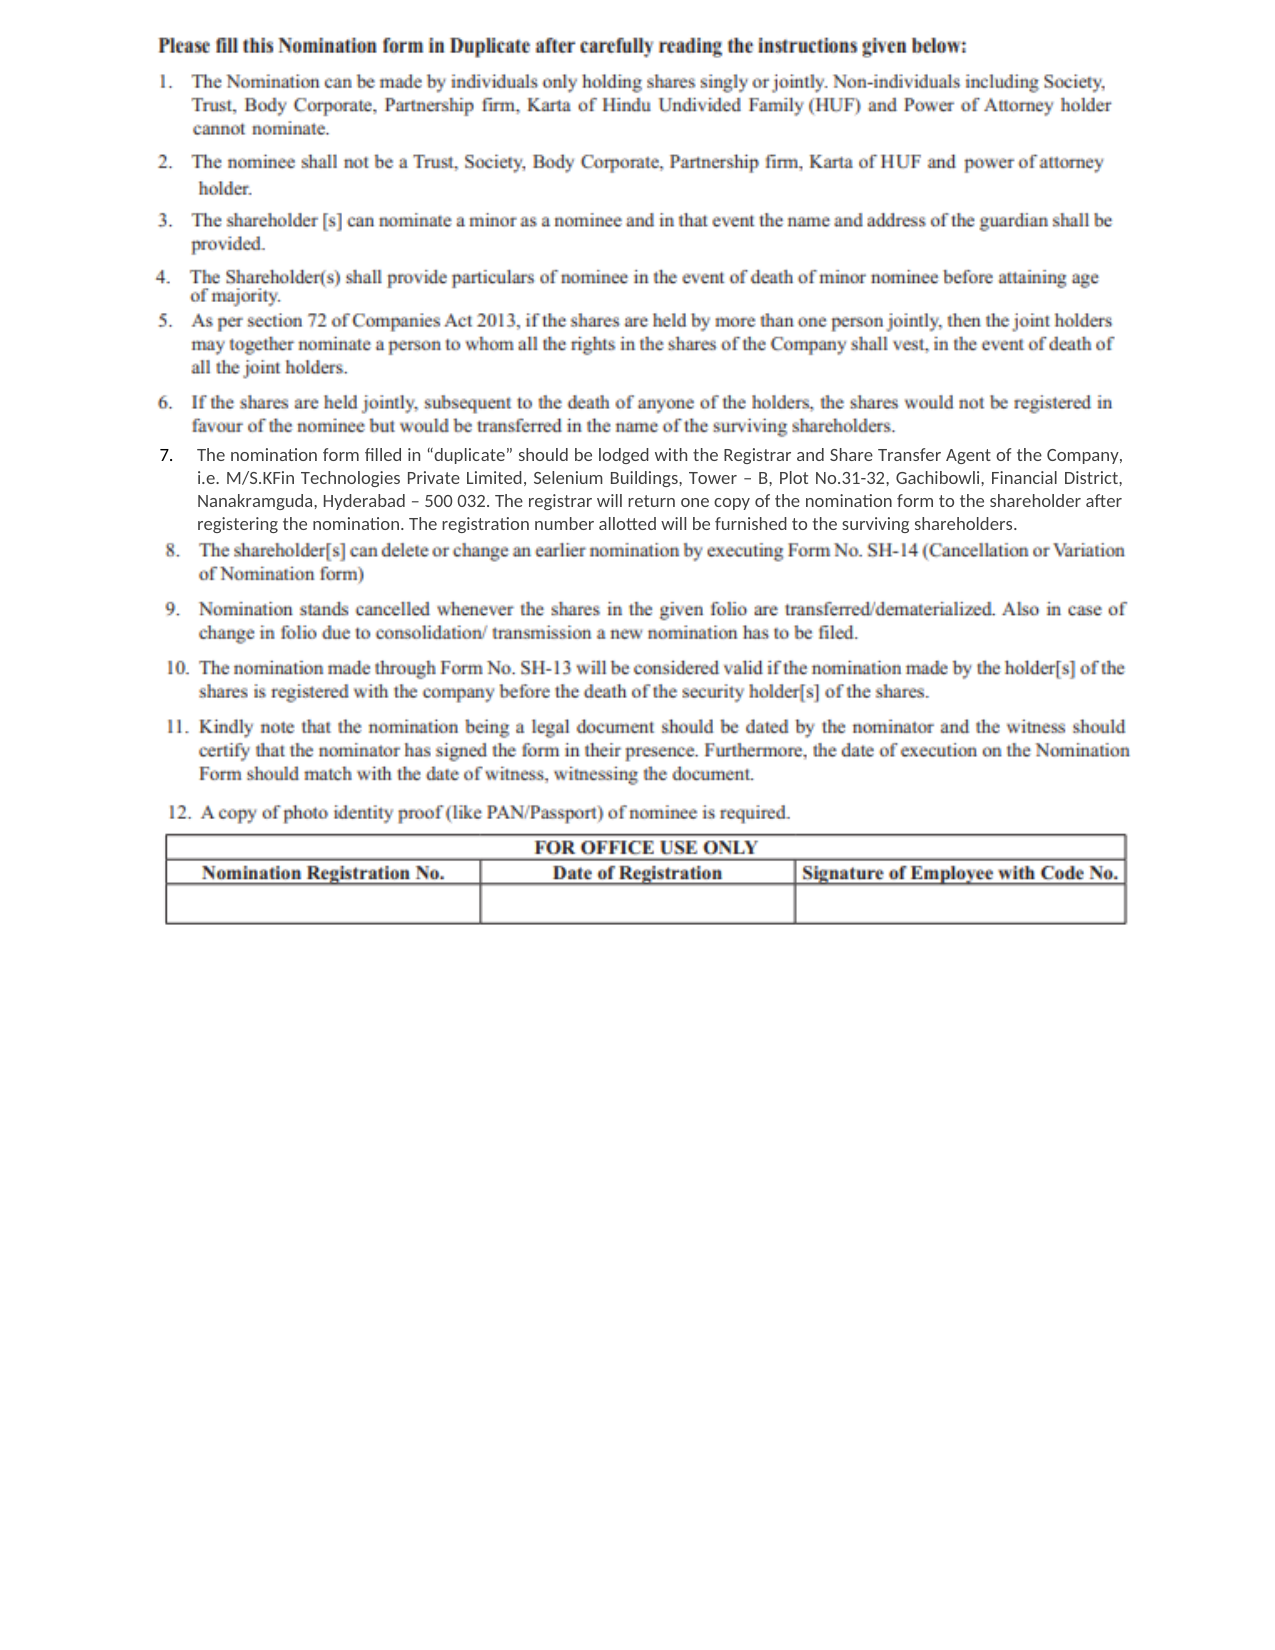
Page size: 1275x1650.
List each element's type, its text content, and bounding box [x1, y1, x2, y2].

picture [150, 28, 1124, 444]
text 7. The nomination form filled in “duplicate” should be lodged with the Registrar and Share Transfer Agent of the Company, i.e. M/S.KFin Technologies Private Limited, Selenium Buildings, Tower – B, Plot No.31-32, Gachibowli, Financial District, Nanakramguda, Hyderabad – 500 032. The registrar will return one copy of the nomination form to the shareholder after registering the nomination. The registration number allotted will be furnished to the surviving shareholders. [159, 443, 1125, 535]
picture [159, 535, 1136, 935]
